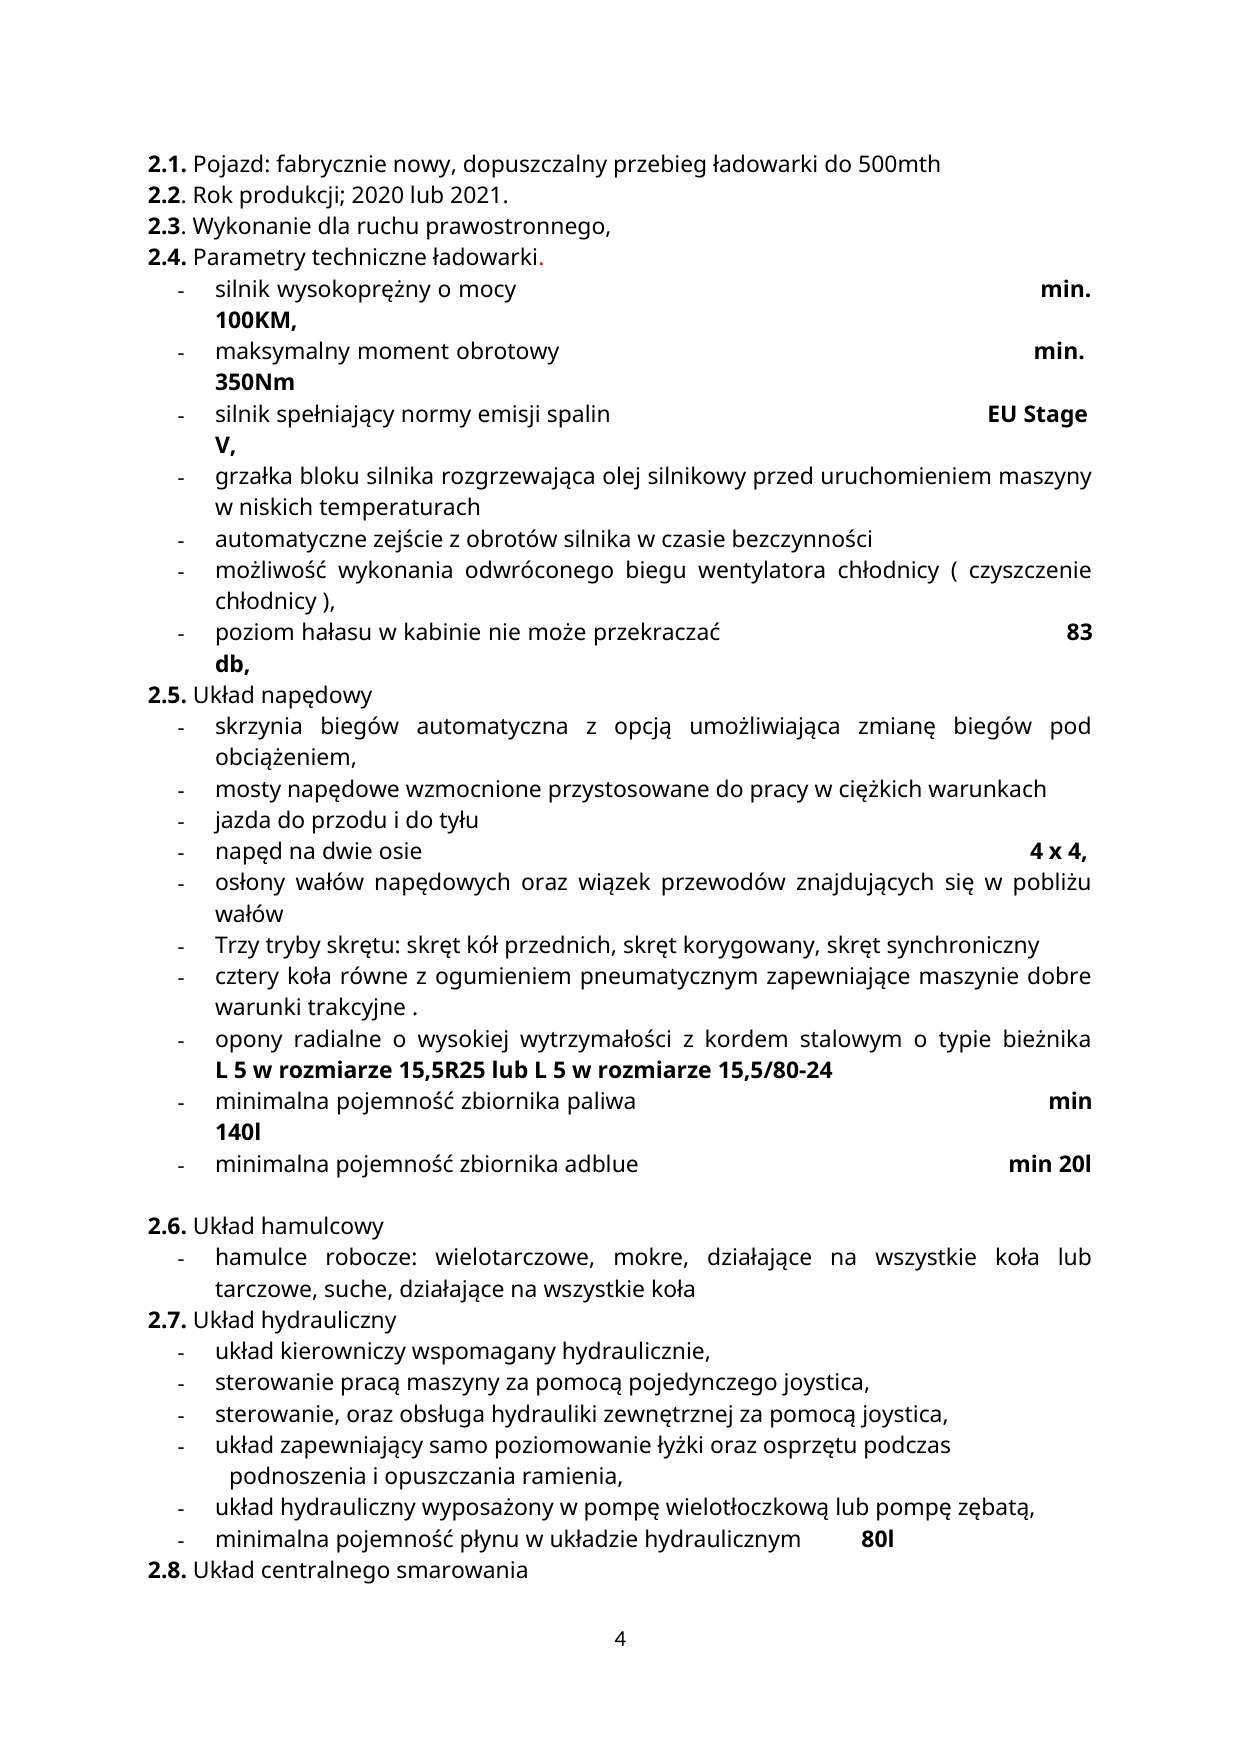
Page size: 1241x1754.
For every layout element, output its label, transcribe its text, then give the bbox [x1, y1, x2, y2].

list sterowanie pracą maszyny za pomocą pojedynczego joystica, [177, 1366, 1093, 1398]
list cztery koła równe z ogumieniem pneumatycznym zapewniające maszynie dobre warunki trakcyjne . [177, 960, 1093, 1023]
list minimalna pojemność płynu w układzie hydraulicznym 80l [177, 1523, 1093, 1554]
list opony radialne o wysokiej wytrzymałości z kordem stalowym o typie bieżnika L 5 w rozmiarze 15,5R25 lub L 5 w rozmiarze 15,5/80-24 [177, 1023, 1093, 1085]
list układ hydrauliczny wyposażony w pompę wielotłoczkową lub pompę zębatą, [177, 1491, 1093, 1523]
list napęd na dwie osie 4 x 4, [177, 835, 1093, 866]
text 2.5. Układ napędowy [148, 679, 1093, 710]
text 2.8. Układ centralnego smarowania [148, 1554, 1093, 1585]
list układ kierowniczy wspomagany hydraulicznie, [177, 1335, 1093, 1366]
list skrzynia biegów automatyczna z opcją umożliwiająca zmianę biegów pod obciążeniem, [177, 710, 1093, 773]
list Trzy tryby skrętu: skręt kół przednich, skręt korygowany, skręt synchroniczny [177, 929, 1093, 960]
list mosty napędowe wzmocnione przystosowane do pracy w ciężkich warunkach [177, 773, 1093, 804]
text 2.3. Wykonanie dla ruchu prawostronnego, [148, 210, 1093, 241]
list minimalna pojemność zbiornika paliwa min 140l [177, 1085, 1093, 1148]
text 2.7. Układ hydrauliczny [148, 1304, 1093, 1335]
list sterowanie, oraz obsługa hydrauliki zewnętrznej za pomocą joystica, [177, 1398, 1093, 1429]
list grzałka bloku silnika rozgrzewająca olej silnikowy przed uruchomieniem maszyny w niskich temperaturach [177, 460, 1093, 523]
list jazda do przodu i do tyłu [177, 804, 1093, 835]
list hamulce robocze: wielotarczowe, mokre, działające na wszystkie koła lub tarczowe, suche, działające na wszystkie koła [177, 1241, 1093, 1304]
text 2.6. Układ hamulcowy [148, 1210, 1093, 1241]
list maksymalny moment obrotowy min. 350Nm [177, 335, 1093, 398]
list automatyczne zejście z obrotów silnika w czasie bezczynności [177, 523, 1093, 554]
list układ zapewniający samo poziomowanie łyżki oraz osprzętu podczas [177, 1429, 1093, 1460]
text 2.2. Rok produkcji; 2020 lub 2021. [148, 179, 1093, 210]
list osłony wałów napędowych oraz wiązek przewodów znajdujących się w pobliżu wałów [177, 866, 1093, 929]
text 2.1. Pojazd: fabrycznie nowy, dopuszczalny przebieg ładowarki do 500mth [148, 148, 1093, 179]
list minimalna pojemność zbiornika adblue min 20l [177, 1148, 1093, 1179]
list silnik wysokoprężny o mocy min. 100KM, [177, 273, 1093, 335]
list możliwość wykonania odwróconego biegu wentylatora chłodnicy ( czyszczenie chłodnicy ), [177, 554, 1093, 616]
list silnik spełniający normy emisji spalin EU Stage V, [177, 398, 1093, 460]
list poziom hałasu w kabinie nie może przekraczać 83 db, [177, 616, 1093, 679]
text podnoszenia i opuszczania ramienia, [229, 1460, 1093, 1491]
text 2.4. Parametry techniczne ładowarki. [148, 241, 1093, 273]
